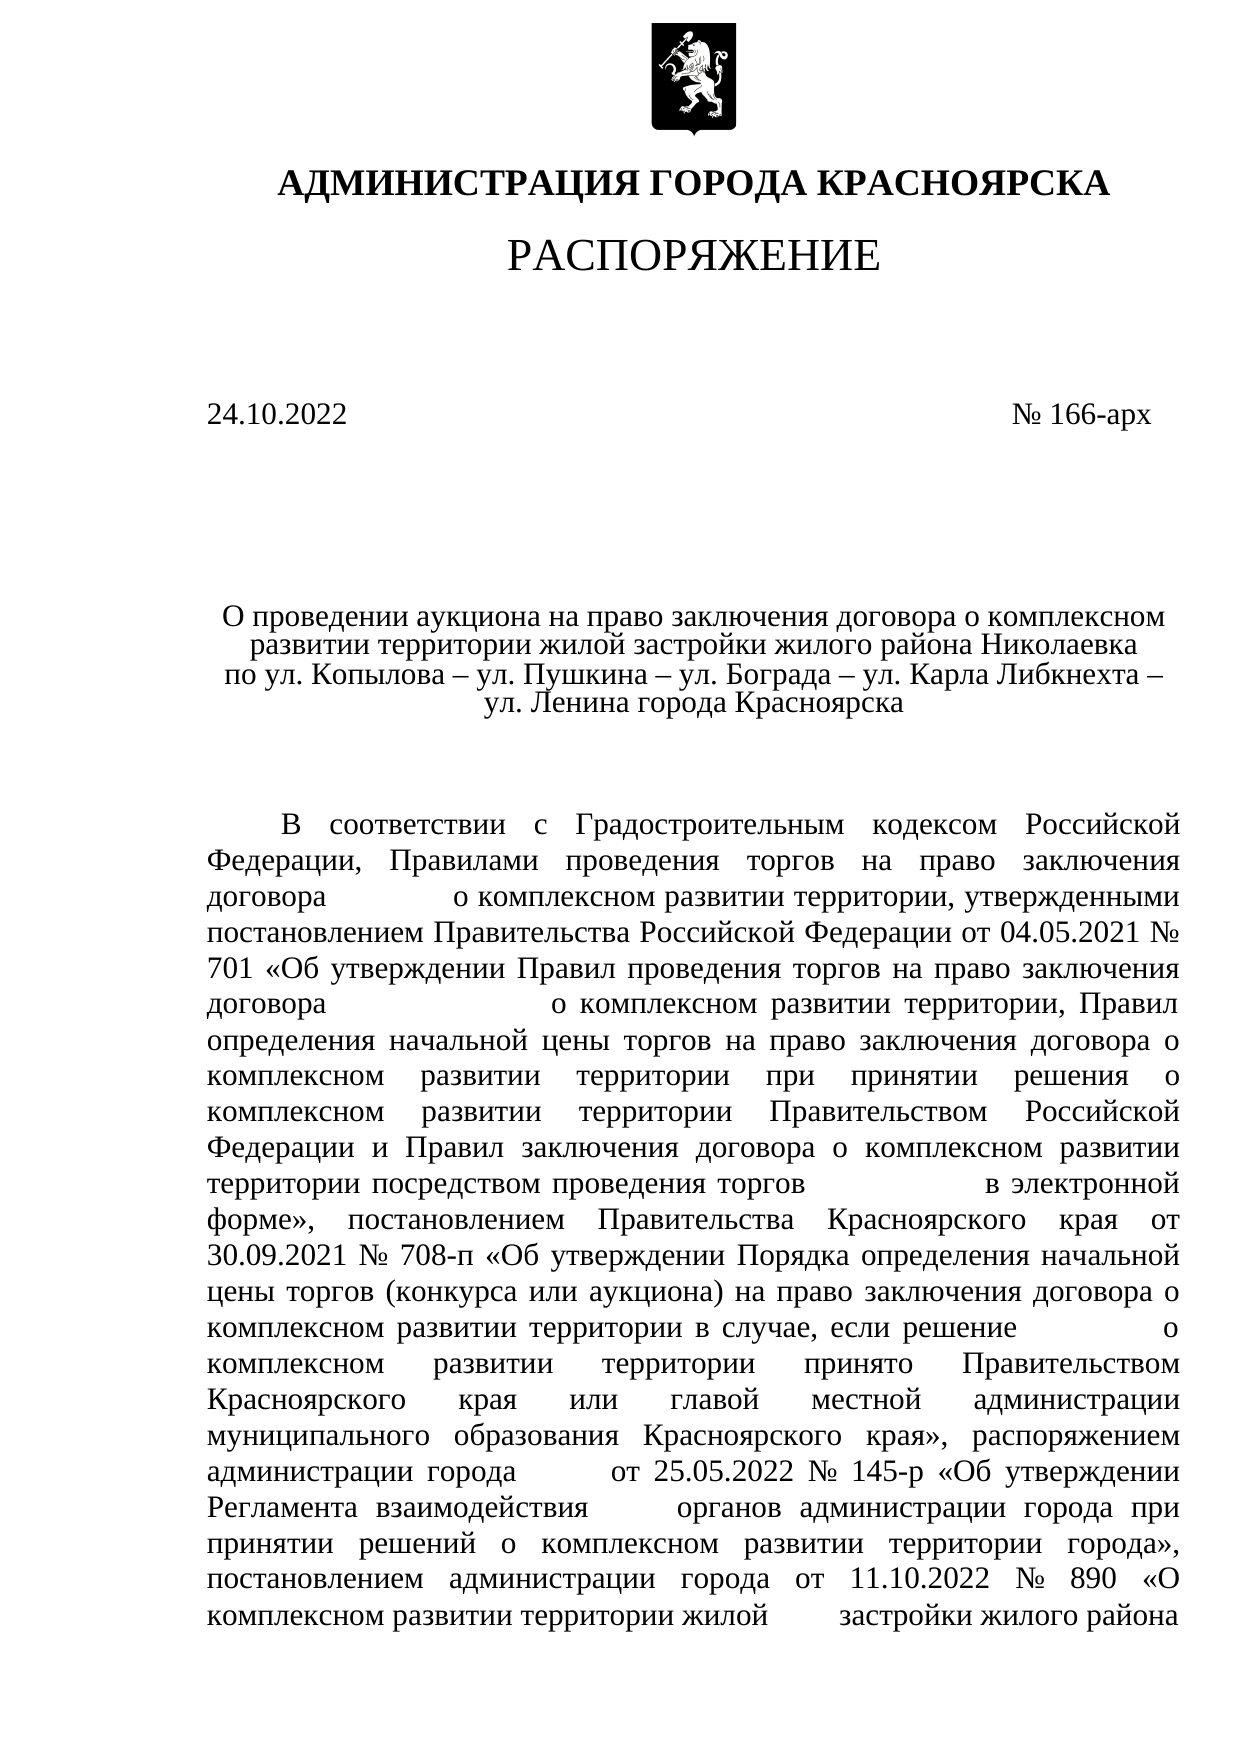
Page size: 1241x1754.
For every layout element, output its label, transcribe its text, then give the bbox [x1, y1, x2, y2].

table_header № 166-арх [694, 395, 1192, 431]
picture [651, 23, 737, 137]
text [207, 805, 1181, 1632]
text О проведении аукциона на право заключения договора о комплексном развитии территории жилой застройки жилого района Николаевка [207, 604, 1181, 661]
text по ул. Копылова – ул. Пушкина – ул. Бограда – ул. Карла Либкнехта – ул. Ленина города Красноярска [207, 661, 1181, 719]
text АДМИНИСТРАЦИЯ ГОРОДА КРАСНОЯРСКА [207, 161, 1181, 204]
text РАСПОРЯЖЕНИЕ [207, 228, 1181, 280]
table_header 24.10.2022 [195, 395, 694, 431]
